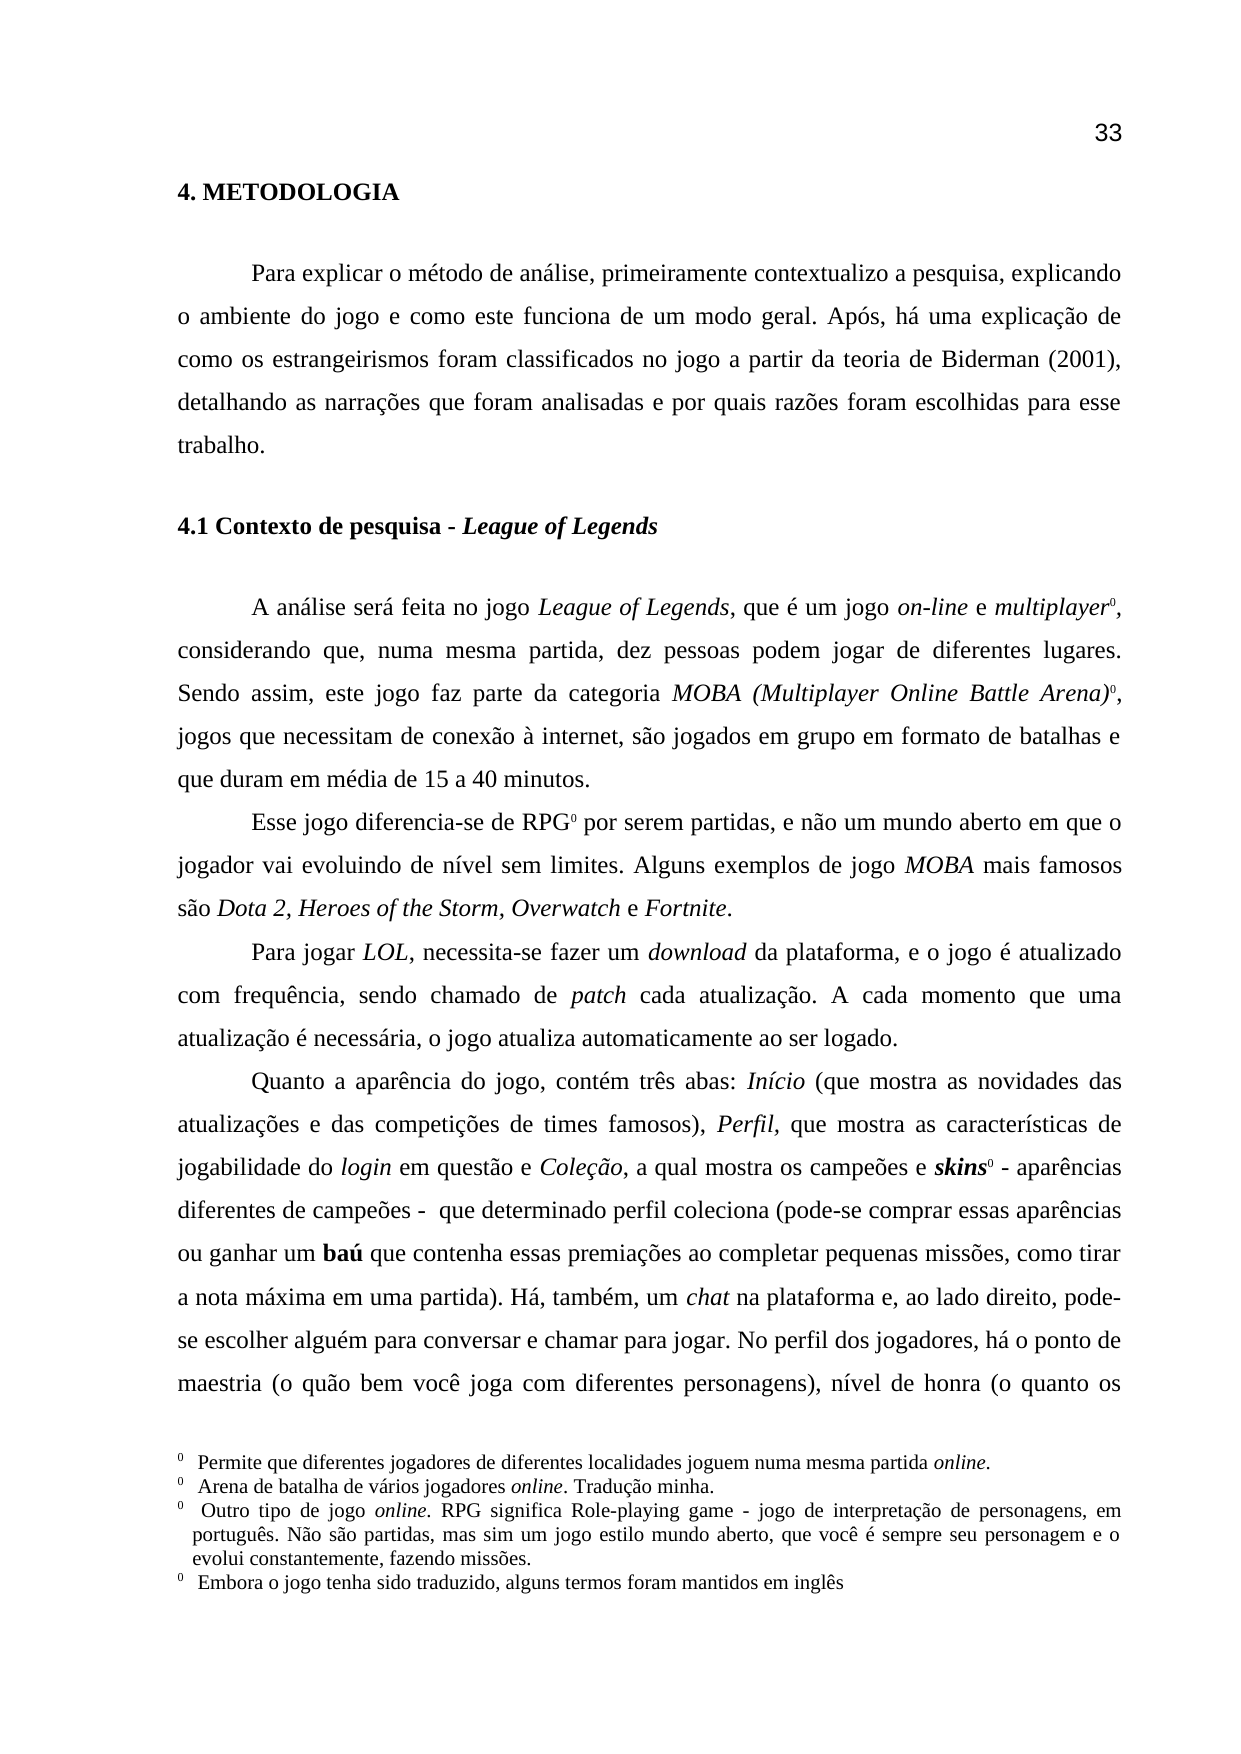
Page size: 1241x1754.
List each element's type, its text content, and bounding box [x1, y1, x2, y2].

text Esse jogo diferencia-se de RPG por serem partidas, e não um mundo aberto em que o jogador vai evoluindo de nível sem limites. Alguns exemplos de jogo MOBA mais famosos são Dota 2, Heroes of the Storm, Overwatch e Fortnite. [177, 807, 1122, 922]
text A análise será feita no jogo League of Legends, que é um jogo on-line e multiplayer, considerando que, numa mesma partida, dez pessoas podem jogar de diferentes lugares. Sendo assim, este jogo faz parte da categoria MOBA (Multiplayer Online Battle Arena), jogos que necessitam de conexão à internet, são jogados em grupo em formato de batalhas e que duram em média de 15 a 40 minutos. [177, 592, 1122, 793]
subtitle 4.1 Contexto de pesquisa - League of Legends [177, 511, 1122, 540]
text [177, 1066, 1122, 1397]
subtitle 4. METODOLOGIA [177, 177, 1122, 206]
text Para explicar o método de análise, primeiramente contextualizo a pesquisa, explicando o ambiente do jogo e como este funciona de um modo geral. Após, há uma explicação de como os estrangeirismos foram classificados no jogo a partir da teoria de Biderman (2001), detalhando as narrações que foram analisadas e por quais razões foram escolhidas para esse trabalho. [177, 258, 1122, 459]
text Para jogar LOL, necessita-se fazer um download da plataforma, e o jogo é atualizado com frequência, sendo chamado de patch cada atualização. A cada momento que uma atualização é necessária, o jogo atualiza automaticamente ao ser logado. [177, 937, 1122, 1052]
